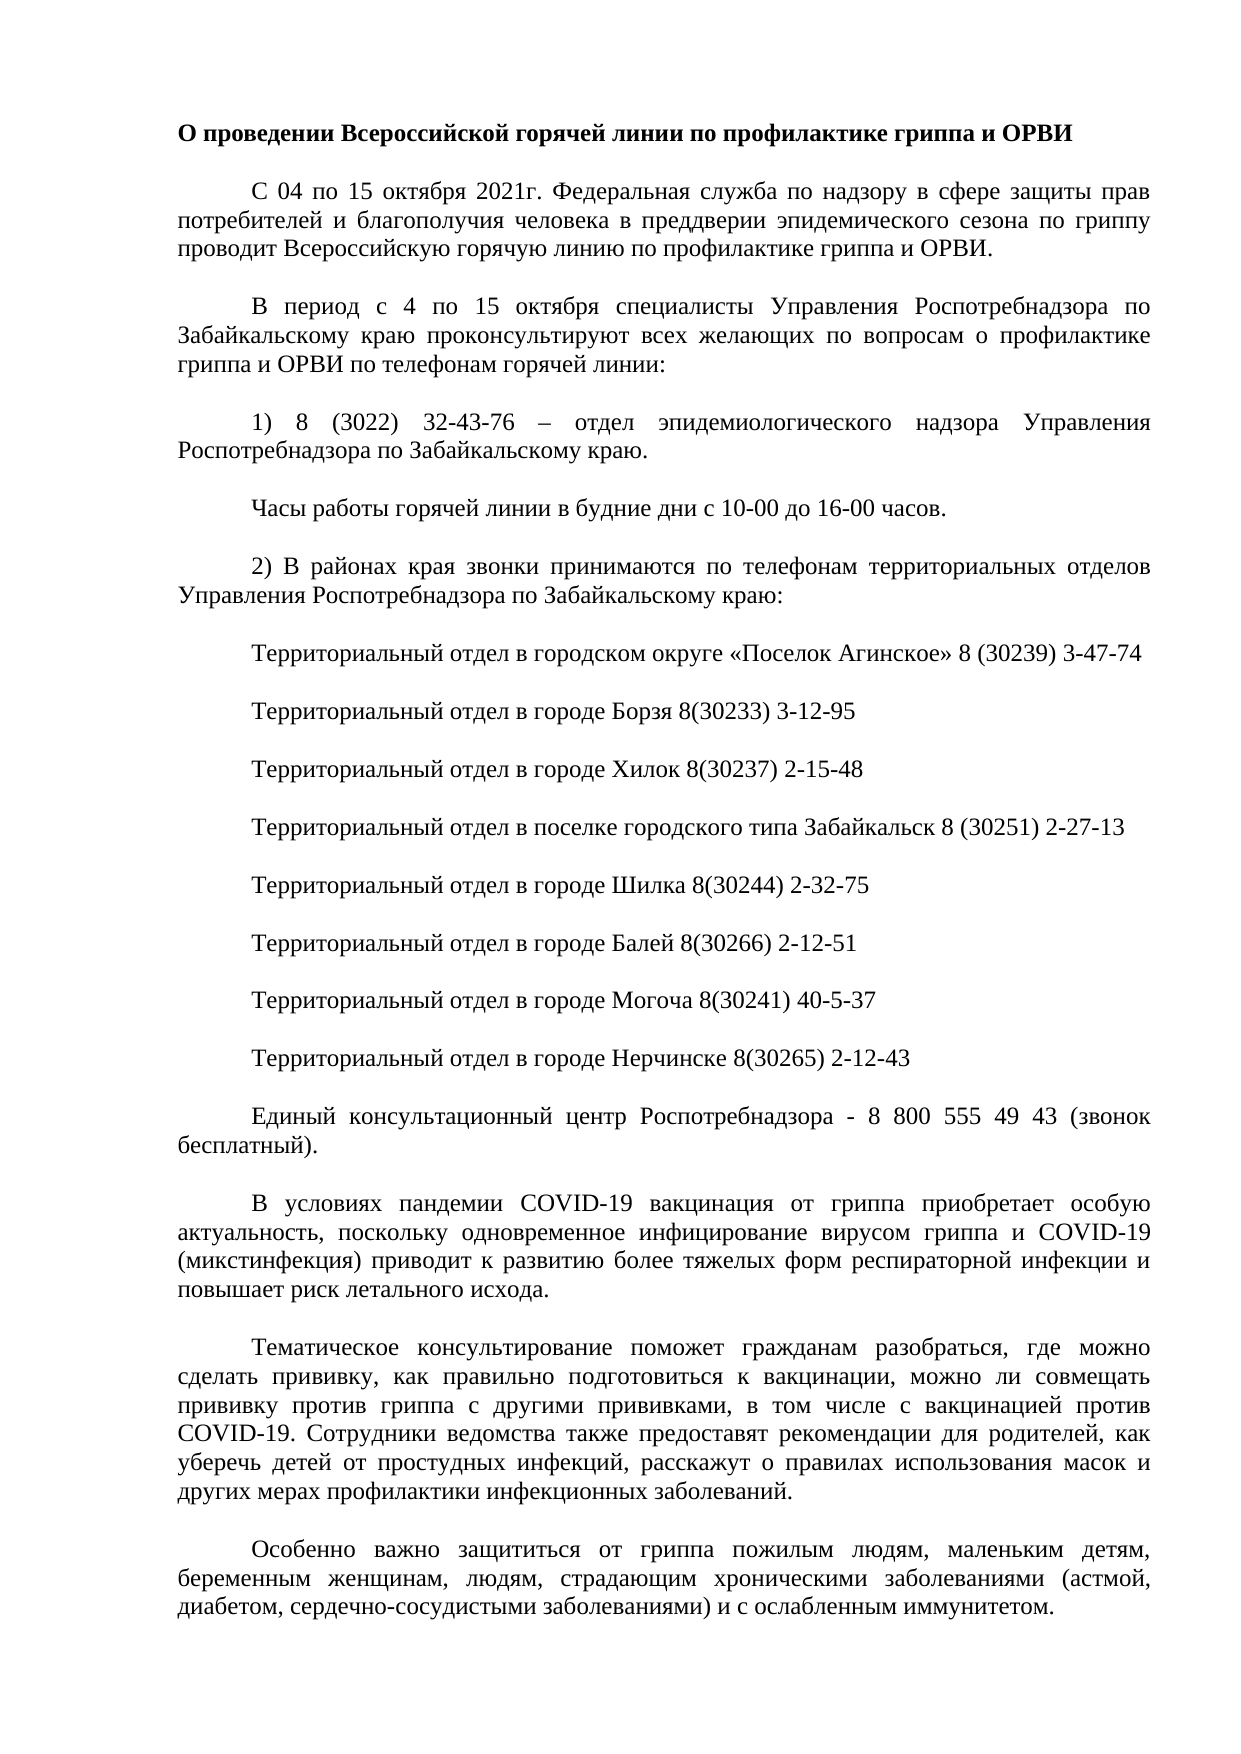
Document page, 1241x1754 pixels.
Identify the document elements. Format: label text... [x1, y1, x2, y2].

text Территориальный отдел в городе Хилок 8(30237) 2-15-48 [177, 754, 1152, 783]
text Территориальный отдел в городе Нерчинске 8(30265) 2-12-43 [177, 1043, 1152, 1072]
text В период с 4 по 15 октября специалисты Управления Роспотребнадзора по Забайкальскому краю проконсультируют всех желающих по вопросам о профилактике гриппа и ОРВИ по телефонам горячей линии: [177, 291, 1152, 378]
text Территориальный отдел в поселке городского типа Забайкальск 8 (30251) 2-27-13 [177, 812, 1152, 841]
text Территориальный отдел в городском округе «Поселок Агинское» 8 (30239) 3-47-74 [177, 638, 1152, 667]
text О проведении Всероссийской горячей линии по профилактике гриппа и ОРВИ [177, 118, 1152, 147]
text Территориальный отдел в городе Шилка 8(30244) 2-32-75 [177, 870, 1152, 898]
text Территориальный отдел в городе Борзя 8(30233) 3-12-95 [177, 696, 1152, 725]
text Особенно важно защититься от гриппа пожилым людям, маленьким детям, беременным женщинам, людям, страдающим хроническими заболеваниями (астмой, диабетом, сердечно-сосудистыми заболеваниями) и с ослабленным иммунитетом. [177, 1534, 1152, 1620]
text Единый консультационный центр Роспотребнадзора - 8 800 555 49 43 (звонок бесплатный). [177, 1101, 1152, 1159]
text Территориальный отдел в городе Балей 8(30266) 2-12-51 [177, 928, 1152, 956]
text Часы работы горячей линии в будние дни с 10-00 до 16-00 часов. [177, 493, 1152, 522]
text 1) 8 (3022) 32-43-76 – отдел эпидемиологического надзора Управления Роспотребнадзора по Забайкальскому краю. [177, 407, 1152, 464]
text 2) В районах края звонки принимаются по телефонам территориальных отделов Управления Роспотребнадзора по Забайкальскому краю: [177, 551, 1152, 609]
text Тематическое консультирование поможет гражданам разобраться, где можно сделать прививку, как правильно подготовиться к вакцинации, можно ли совмещать прививку против гриппа с другими прививками, в том числе с вакцинацией против COVID-19. Сотрудники ведомства также предоставят рекомендации для родителей, как уберечь детей от простудных инфекций, расскажут о правилах использования масок и других мерах профилактики инфекционных заболеваний. [177, 1332, 1152, 1505]
text Территориальный отдел в городе Могоча 8(30241) 40-5-37 [177, 986, 1152, 1014]
text С 04 по 15 октября 2021г. Федеральная служба по надзору в сфере защиты прав потребителей и благополучия человека в преддверии эпидемического сезона по гриппу проводит Всероссийскую горячую линию по профилактике гриппа и ОРВИ. [177, 176, 1152, 262]
text В условиях пандемии COVID-19 вакцинация от гриппа приобретает особую актуальность, поскольку одновременное инфицирование вирусом гриппа и COVID-19 (микстинфекция) приводит к развитию более тяжелых форм респираторной инфекции и повышает риск летального исхода. [177, 1188, 1152, 1303]
